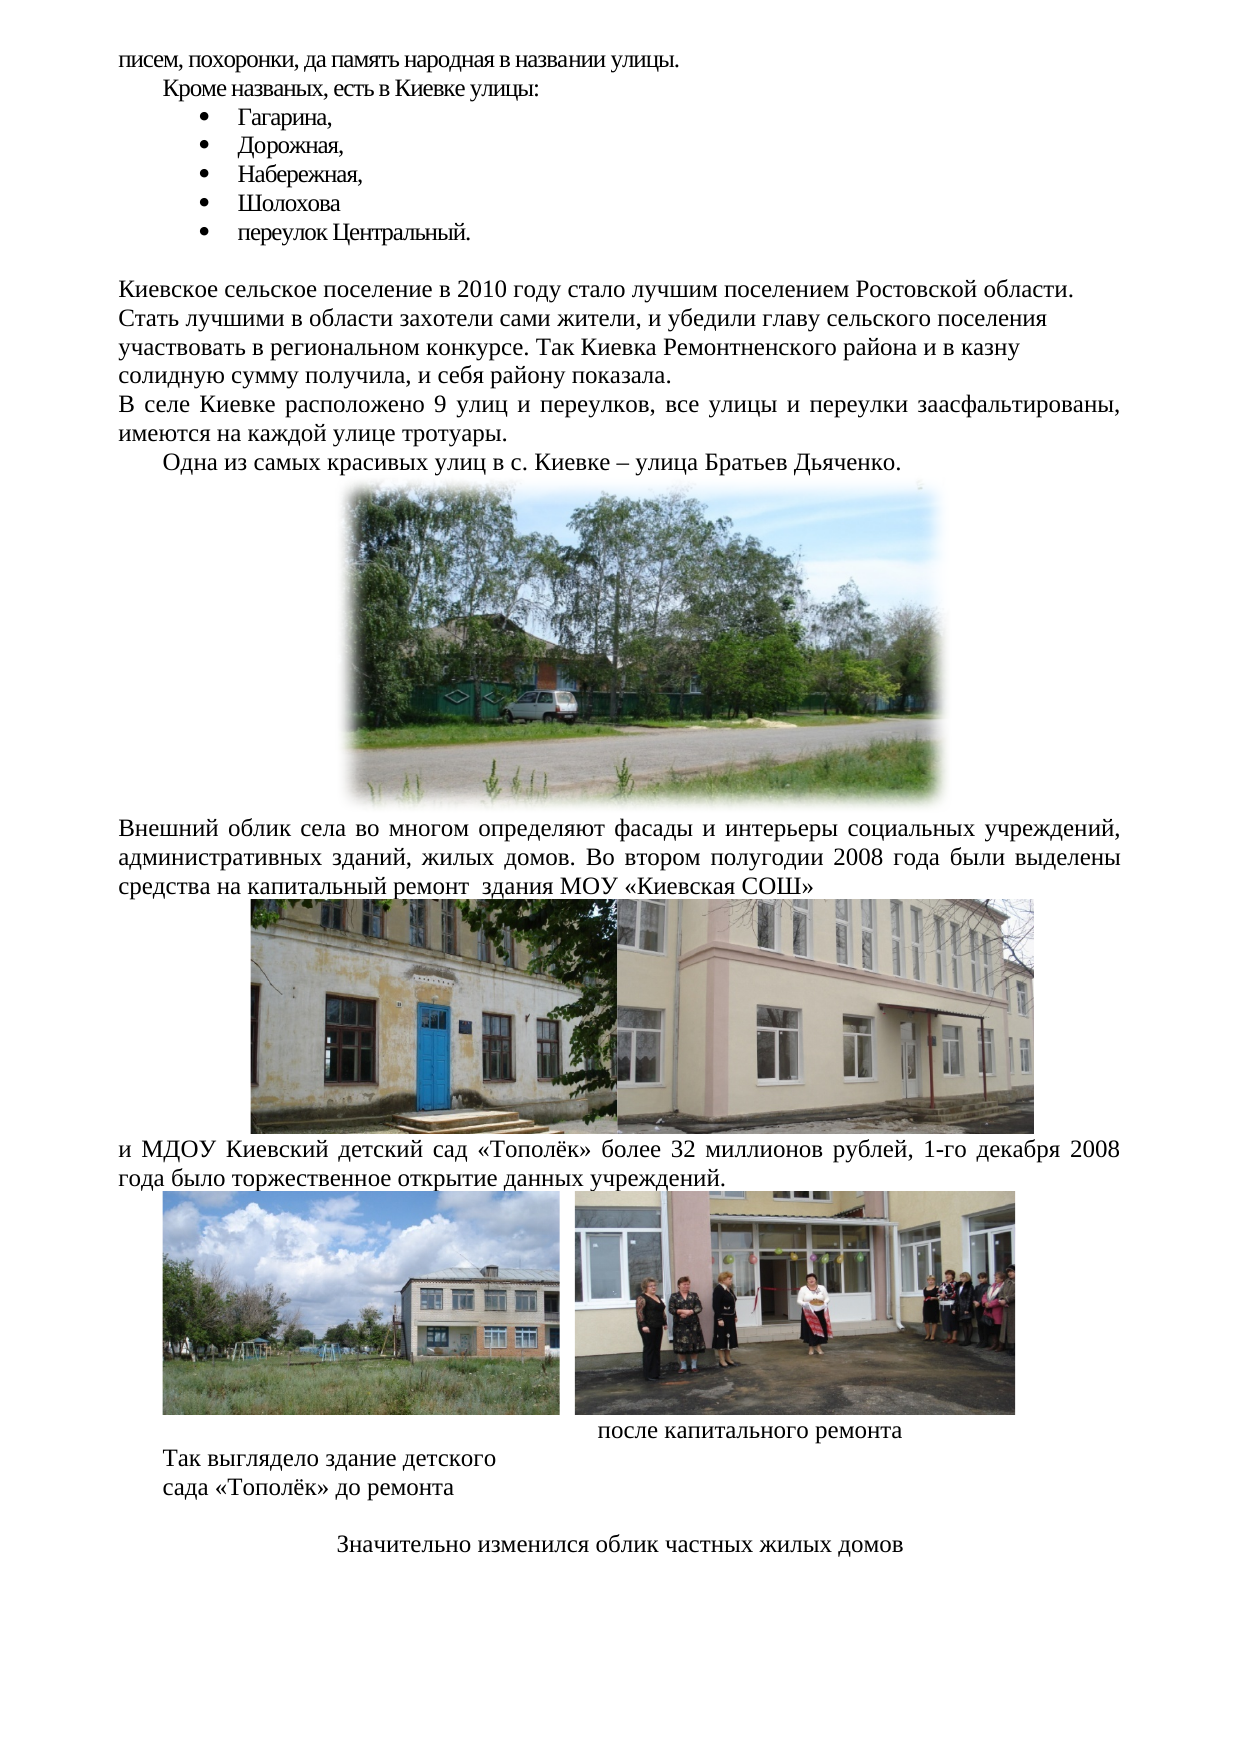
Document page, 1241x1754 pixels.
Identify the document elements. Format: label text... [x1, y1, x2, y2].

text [118, 44, 1122, 73]
list Гагарина, [200, 102, 1122, 131]
text сада «Тополёк» до ремонта [118, 1472, 1122, 1501]
picture [250, 899, 1034, 1134]
picture [574, 1191, 1016, 1415]
text Киевское сельское поселение в 2010 году стало лучшим поселением Ростовской области. [118, 274, 1122, 303]
text В селе Киевке расположено 9 улиц и переулков, все улицы и переулки заасфальтированы, имеются на каждой улице тротуары. [118, 389, 1122, 447]
text и МДОУ Киевский детский сад «Тополёк» более 32 миллионов рублей, 1-го декабря 2008 года было торжественное открытие данных учреждений. [118, 1134, 1122, 1191]
text Так выглядело здание детского [118, 1443, 1122, 1472]
text Кроме названых, есть в Киевке улицы: [118, 73, 1122, 102]
list переулок Центральный. [200, 217, 1122, 246]
text Стать лучшими в области захотели сами жители, и убедили главу сельского поселения участвовать в региональном конкурсе. Так Киевка Ремонтненского района и в казну солидную сумму получила, и себя району показала. [118, 303, 1122, 389]
text Внешний облик села во многом определяют фасады и интерьеры социальных учреждений, административных зданий, жилых домов. Во втором полугодии 2008 года были выделены средства на капитальный ремонт здания МОУ «Киевская СОШ» [118, 813, 1122, 899]
picture [365, 505, 923, 784]
list Набережная, [200, 159, 1122, 188]
picture [162, 1191, 560, 1415]
text Одна из самых красивых улиц в с. Киевке – улица Братьев Дьяченко. [118, 447, 1122, 476]
text после капитального ремонта [118, 1415, 1122, 1443]
list Шолохова [200, 188, 1122, 217]
text Значительно изменился облик частных жилых домов [118, 1529, 1122, 1558]
list Дорожная, [200, 131, 1122, 159]
